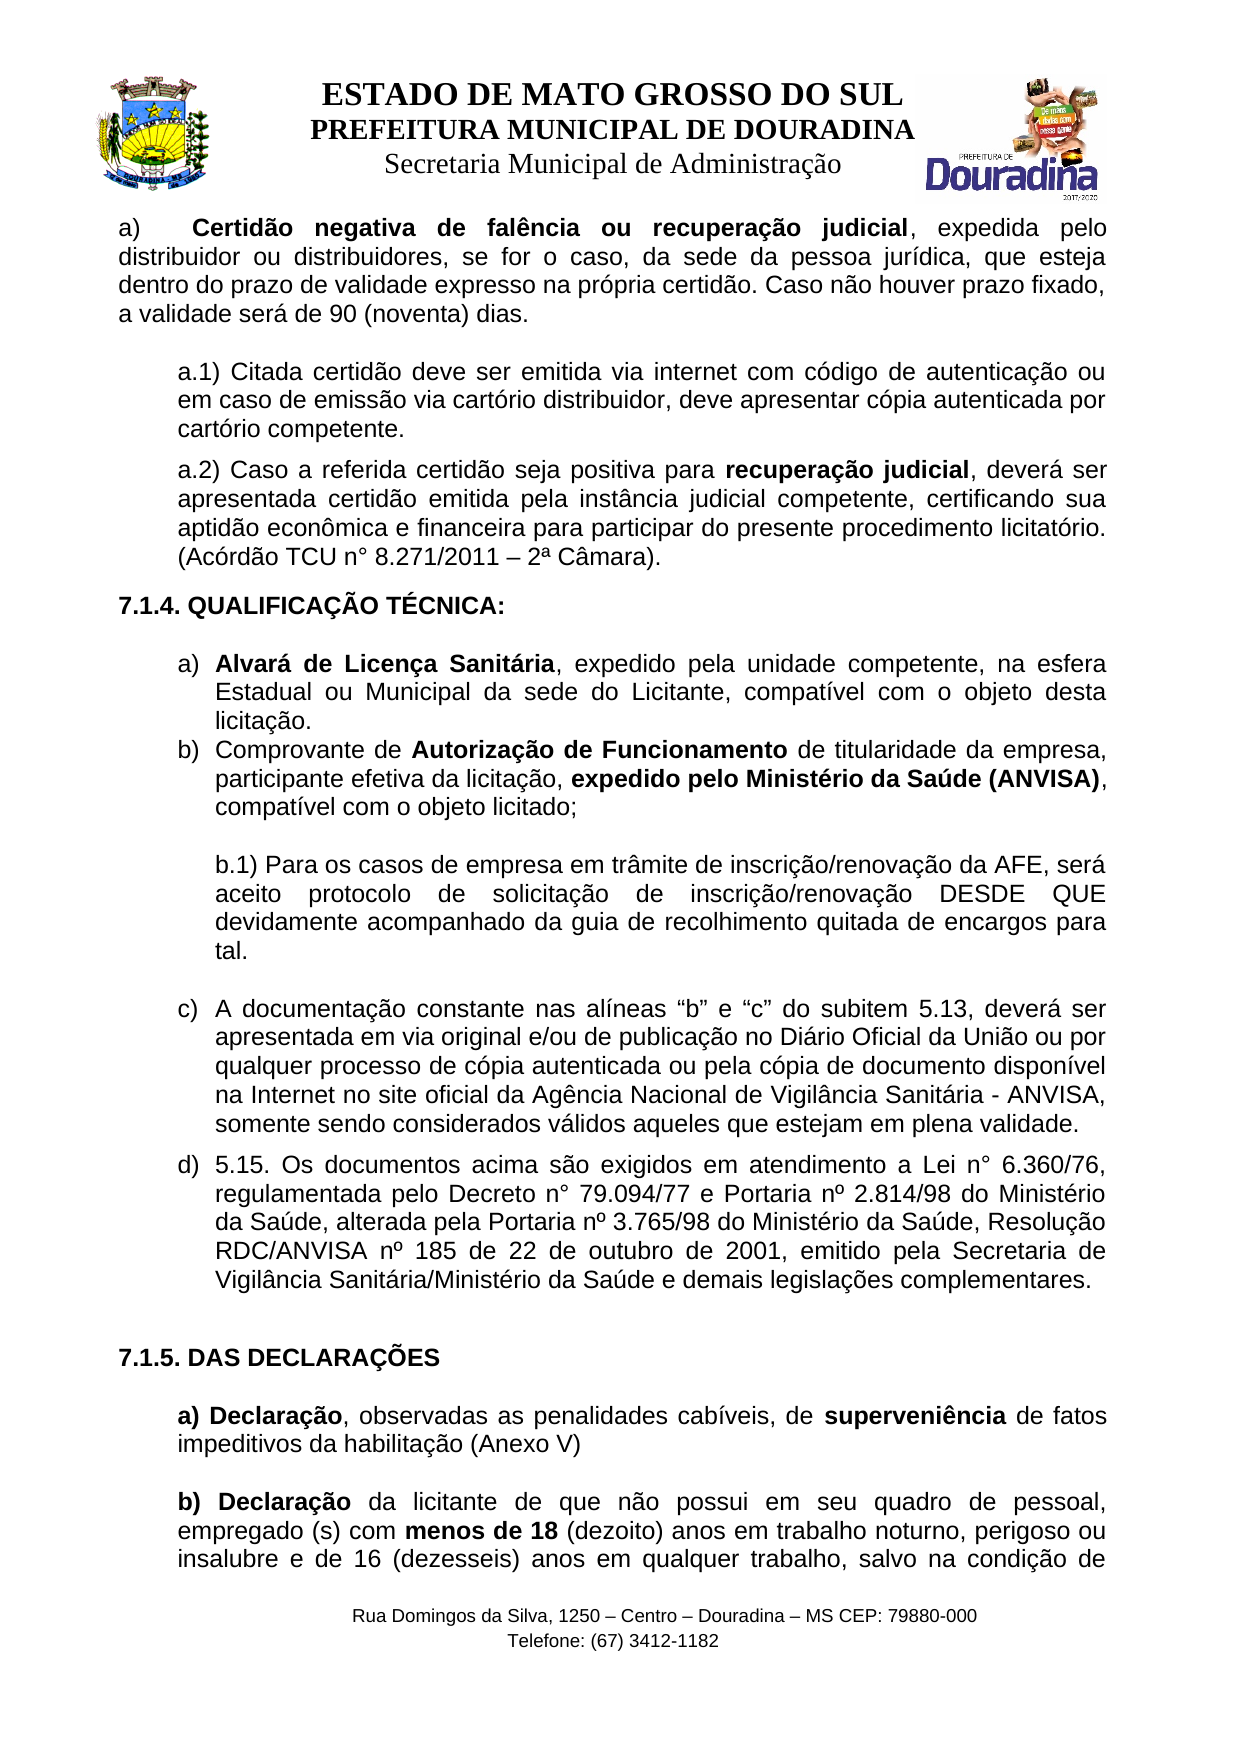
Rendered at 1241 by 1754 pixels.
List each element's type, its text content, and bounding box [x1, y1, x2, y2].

text 7.1.5. DAS DECLARAÇÕES [118, 1343, 1107, 1372]
text a.1) Citada certidão deve ser emitida via internet com código de autenticação ou em caso de emissão via cartório distribuidor, deve apresentar cópia autenticada por cartório competente. [177, 357, 1107, 443]
list Certidão negativa de falência ou recuperação judicial, expedida pelo distribuidor ou distribuidores, se for o caso, da sede da pessoa jurídica, que esteja dentro do prazo de validade expresso na própria certidão. Caso não houver prazo fixado, a validade será de 90 (noventa) dias. [118, 213, 1107, 328]
list A documentação constante nas alíneas “b” e “c” do subitem 5.13, deverá ser apresentada em via original e/ou de publicação no Diário Oficial da União ou por qualquer processo de cópia autenticada ou pela cópia de documento disponível na Internet no site oficial da Agência Nacional de Vigilância Sanitária - ANVISA, somente sendo considerados válidos aqueles que estejam em plena validade. [177, 994, 1107, 1137]
picture [915, 74, 1108, 204]
text a.2) Caso a referida certidão seja positiva para recuperação judicial, deverá ser apresentada certidão emitida pela instância judicial competente, certificando sua aptidão econômica e financeira para participar do presente procedimento licitatório. (Acórdão TCU n° 8.271/2011 – 2ª Câmara). [177, 455, 1107, 570]
list Alvará de Licença Sanitária, expedido pela unidade competente, na esfera Estadual ou Municipal da sede do Licitante, compatível com o objeto desta licitação. [177, 649, 1107, 735]
list Comprovante de Autorização de Funcionamento de titularidade da empresa, participante efetiva da licitação, expedido pelo Ministério da Saúde (ANVISA), compatível com o objeto licitado; [177, 735, 1107, 821]
list 5.15. Os documentos acima são exigidos em atendimento a Lei n° 6.360/76, regulamentada pelo Decreto n° 79.094/77 e Portaria nº 2.814/98 do Ministério da Saúde, alterada pela Portaria nº 3.765/98 do Ministério da Saúde, Resolução RDC/ANVISA nº 185 de 22 de outubro de 2001, emitido pela Secretaria de Vigilância Sanitária/Ministério da Saúde e demais legislações complementares. [177, 1150, 1107, 1294]
text a) Declaração, observadas as penalidades cabíveis, de superveniência de fatos impeditivos da habilitação (Anexo V) [177, 1401, 1107, 1458]
text 7.1.4. QUALIFICAÇÃO TÉCNICA: [118, 591, 1107, 620]
picture [86, 63, 218, 201]
text b.1) Para os casos de empresa em trâmite de inscrição/renovação da AFE, será aceito protocolo de solicitação de inscrição/renovação DESDE QUE devidamente acompanhado da guia de recolhimento quitada de encargos para tal. [215, 850, 1107, 965]
